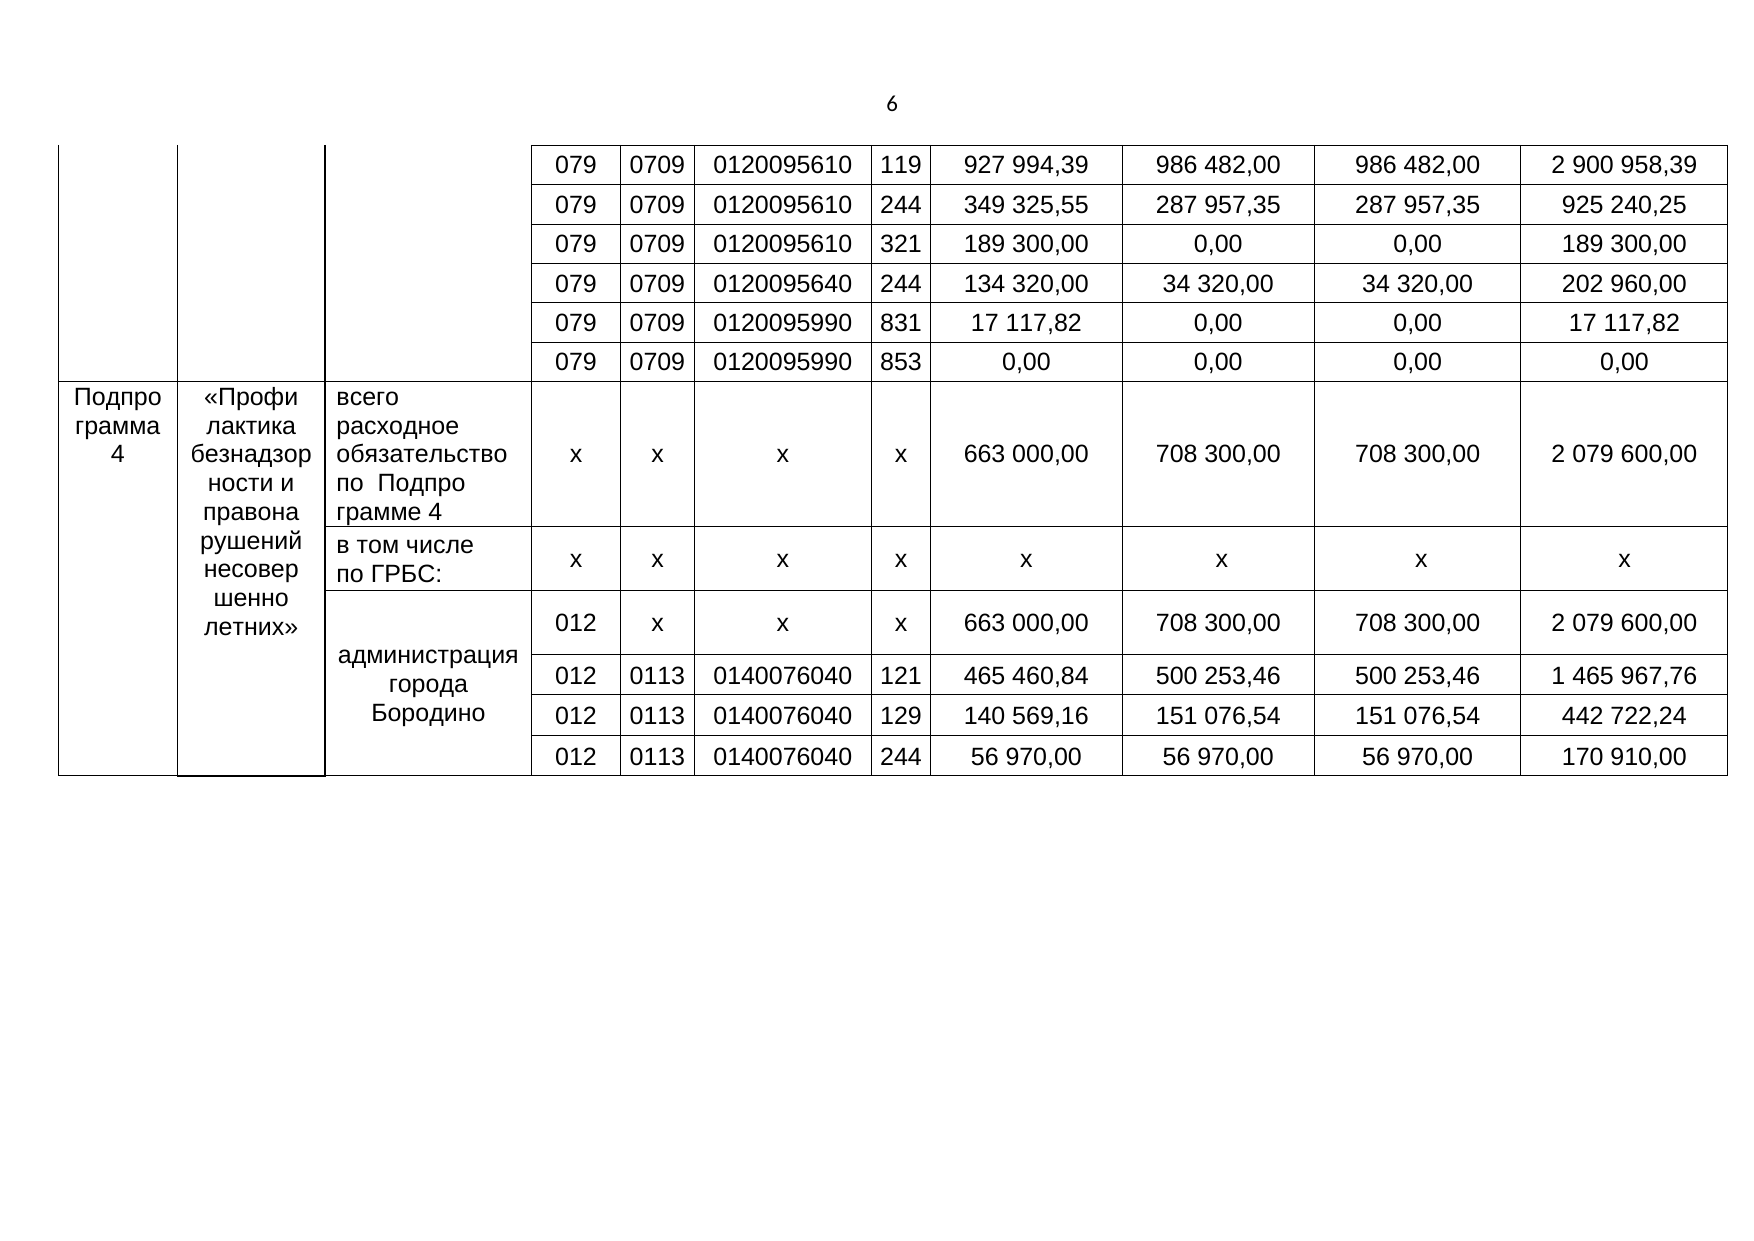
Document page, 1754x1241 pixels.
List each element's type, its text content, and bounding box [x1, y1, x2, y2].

table_cell 17 117,82 [1521, 303, 1727, 342]
table_cell 925 240,25 [1521, 185, 1727, 223]
table_cell 465 460,84 [931, 655, 1122, 694]
table_cell 079 [532, 146, 620, 184]
table_cell 708 300,00 [1315, 382, 1520, 526]
table_cell [1728, 302, 1754, 342]
table_cell 2 900 958,39 [1521, 146, 1727, 184]
table_cell 708 300,00 [1315, 591, 1520, 654]
table_cell х [621, 382, 694, 526]
table_cell Подпрограмма 4 [59, 382, 177, 775]
table_cell [1728, 263, 1754, 302]
table_cell 129 [872, 695, 930, 735]
table_cell 0,00 [1123, 303, 1314, 342]
table_cell 079 [532, 264, 620, 302]
table_cell 134 320,00 [931, 264, 1122, 302]
table_cell 0709 [621, 343, 694, 381]
table_cell 0140076040 [695, 655, 871, 694]
table_cell х [872, 527, 930, 590]
table_cell 0113 [621, 695, 694, 735]
table_cell х [532, 527, 620, 590]
table_cell 151 076,54 [1315, 695, 1520, 735]
table_cell 244 [872, 264, 930, 302]
table_cell 500 253,46 [1123, 655, 1314, 694]
table_cell 0140076040 [695, 695, 871, 735]
table_cell 321 [872, 225, 930, 263]
table_cell 0709 [621, 264, 694, 302]
table_cell [1728, 654, 1754, 694]
table_cell 0120095610 [695, 185, 871, 223]
table_cell 349 325,55 [931, 185, 1122, 223]
table_cell 079 [532, 185, 620, 223]
table_cell 17 117,82 [931, 303, 1122, 342]
table_cell «Профи лактика безнадзор ности и правона рушений несовер шенно летних» [178, 382, 324, 775]
table_cell 121 [872, 655, 930, 694]
table_cell 012 [532, 736, 620, 775]
table_cell 202 960,00 [1521, 264, 1727, 302]
table_cell 0,00 [1315, 303, 1520, 342]
table_cell 012 [532, 655, 620, 694]
table_cell 2 079 600,00 [1521, 382, 1727, 526]
table_cell 0120095990 [695, 343, 871, 381]
table_cell 2 079 600,00 [1521, 591, 1727, 654]
table_cell 0140076040 [695, 736, 871, 775]
table_cell 34 320,00 [1315, 264, 1520, 302]
table_cell х [621, 527, 694, 590]
table_cell 708 300,00 [1123, 382, 1314, 526]
table_cell [1728, 342, 1754, 381]
table_cell 663 000,00 [931, 591, 1122, 654]
table_cell всего расходное обязательство по Подпро грамме 4 [326, 382, 531, 526]
table_cell 853 [872, 343, 930, 381]
table_cell [1728, 590, 1754, 654]
table_cell администрация города Бородино [326, 591, 531, 775]
table_cell х [872, 382, 930, 526]
table_cell 0,00 [931, 343, 1122, 381]
table_cell 0113 [621, 655, 694, 694]
table_cell х [1521, 527, 1727, 590]
table_cell х [1315, 527, 1520, 590]
table_cell х [931, 527, 1122, 590]
table_cell в том числе по ГРБС: [326, 527, 531, 590]
table_cell 0709 [621, 185, 694, 223]
table_cell х [695, 591, 871, 654]
table_cell 0709 [621, 146, 694, 184]
table_cell [1728, 735, 1754, 775]
table_cell 244 [872, 185, 930, 223]
table_cell 56 970,00 [931, 736, 1122, 775]
table_cell 663 000,00 [931, 382, 1122, 526]
table_cell 0,00 [1315, 343, 1520, 381]
table_cell [1728, 694, 1754, 735]
table_cell 0,00 [1123, 343, 1314, 381]
table_cell х [872, 591, 930, 654]
table_cell 079 [532, 343, 620, 381]
table_cell 0120095640 [695, 264, 871, 302]
table_cell 189 300,00 [1521, 225, 1727, 263]
table_cell 0113 [621, 736, 694, 775]
table_cell 287 957,35 [1315, 185, 1520, 223]
table_cell 079 [532, 303, 620, 342]
table_cell 831 [872, 303, 930, 342]
table_cell х [695, 382, 871, 526]
table_cell х [1123, 527, 1314, 590]
table_cell 986 482,00 [1315, 146, 1520, 184]
table_cell 0120095610 [695, 146, 871, 184]
table_cell 012 [532, 695, 620, 735]
table_cell 0,00 [1315, 225, 1520, 263]
table_cell 927 994,39 [931, 146, 1122, 184]
table_cell 56 970,00 [1315, 736, 1520, 775]
table_cell 079 [532, 225, 620, 263]
table_cell [1728, 184, 1754, 223]
table_cell х [532, 382, 620, 526]
table_cell 34 320,00 [1123, 264, 1314, 302]
table_cell х [695, 527, 871, 590]
table_cell 0,00 [1123, 225, 1314, 263]
table_cell 244 [872, 736, 930, 775]
table_cell 0120095610 [695, 225, 871, 263]
table_cell 287 957,35 [1123, 185, 1314, 223]
table_cell 0,00 [1521, 343, 1727, 381]
table_cell 0709 [621, 303, 694, 342]
table_cell [1728, 224, 1754, 263]
table_cell 012 [532, 591, 620, 654]
table_cell х [621, 591, 694, 654]
table_cell 708 300,00 [1123, 591, 1314, 654]
table_cell 442 722,24 [1521, 695, 1727, 735]
table_cell 0709 [621, 225, 694, 263]
table_cell 119 [872, 146, 930, 184]
table_cell 1 465 967,76 [1521, 655, 1727, 694]
table_cell 0120095990 [695, 303, 871, 342]
table_cell 986 482,00 [1123, 146, 1314, 184]
table_cell 140 569,16 [931, 695, 1122, 735]
table_cell 56 970,00 [1123, 736, 1314, 775]
table_cell [1728, 145, 1754, 184]
table_cell [1728, 526, 1754, 590]
table_cell 151 076,54 [1123, 695, 1314, 735]
table_cell [1728, 381, 1754, 526]
table_cell 170 910,00 [1521, 736, 1727, 775]
table_cell 189 300,00 [931, 225, 1122, 263]
table_cell 500 253,46 [1315, 655, 1520, 694]
